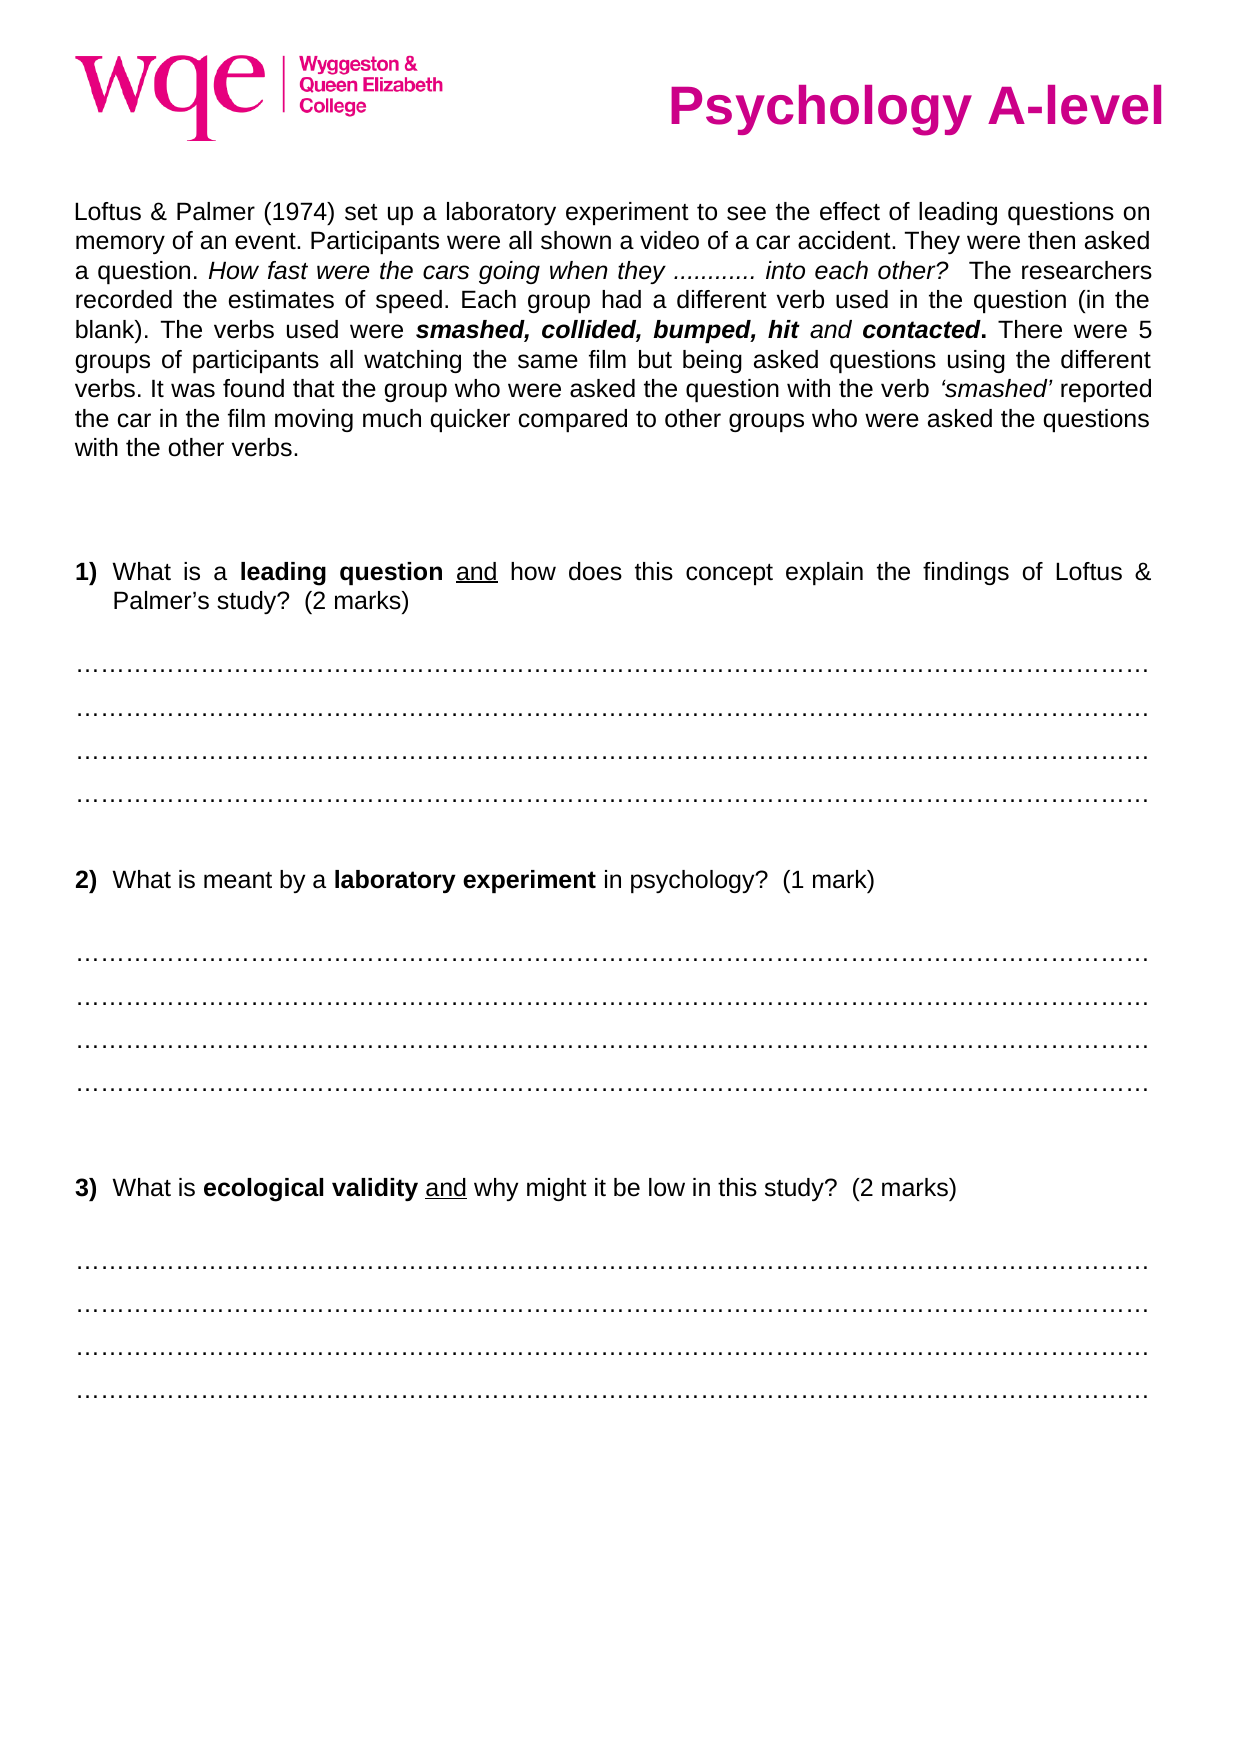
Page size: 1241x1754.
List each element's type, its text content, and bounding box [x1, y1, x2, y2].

text ………………………………………………………………………………………………………………………………………………………………………………………………………………………………………………………………………………………………………………………………………………………………………………………………………………………………………………………………………… [75, 649, 1165, 808]
text ………………………………………………………………………………………………………………………………………………………………………………………………………………………………………………………………………………………………………………………………………………………………………………………………………………………………………………………………………… [75, 938, 1165, 1096]
text ………………………………………………………………………………………………………………………………………………………………………………………………………………………………………………………………………………………………………………………………………………………………………………………………………………………………………………………………………… [75, 1246, 1165, 1404]
picture [75, 55, 447, 140]
list What is meant by a laboratory experiment in psychology? (1 mark) [75, 865, 1153, 894]
list What is ecological validity and why might it be low in this study? (2 marks) [75, 1173, 1153, 1202]
list What is a leading question and how does this concept explain the findings of Loftus & Palmer’s study? (2 marks) [75, 557, 1153, 615]
text Loftus & Palmer (1974) set up a laboratory experiment to see the effect of leading questions on memory of an event. Participants were all shown a video of a car accident. They were then asked a question. How fast were the cars going when they ............ into each other? The researchers recorded the estimates of speed. Each group had a different verb used in the question (in the blank). The verbs used were smashed, collided, bumped, hit and contacted. There were 5 groups of participants all watching the same film but being asked questions using the different verbs. It was found that the group who were asked the question with the verb ‘smashed’ reported the car in the film moving much quicker compared to other groups who were asked the questions with the other verbs. [73, 197, 1153, 462]
